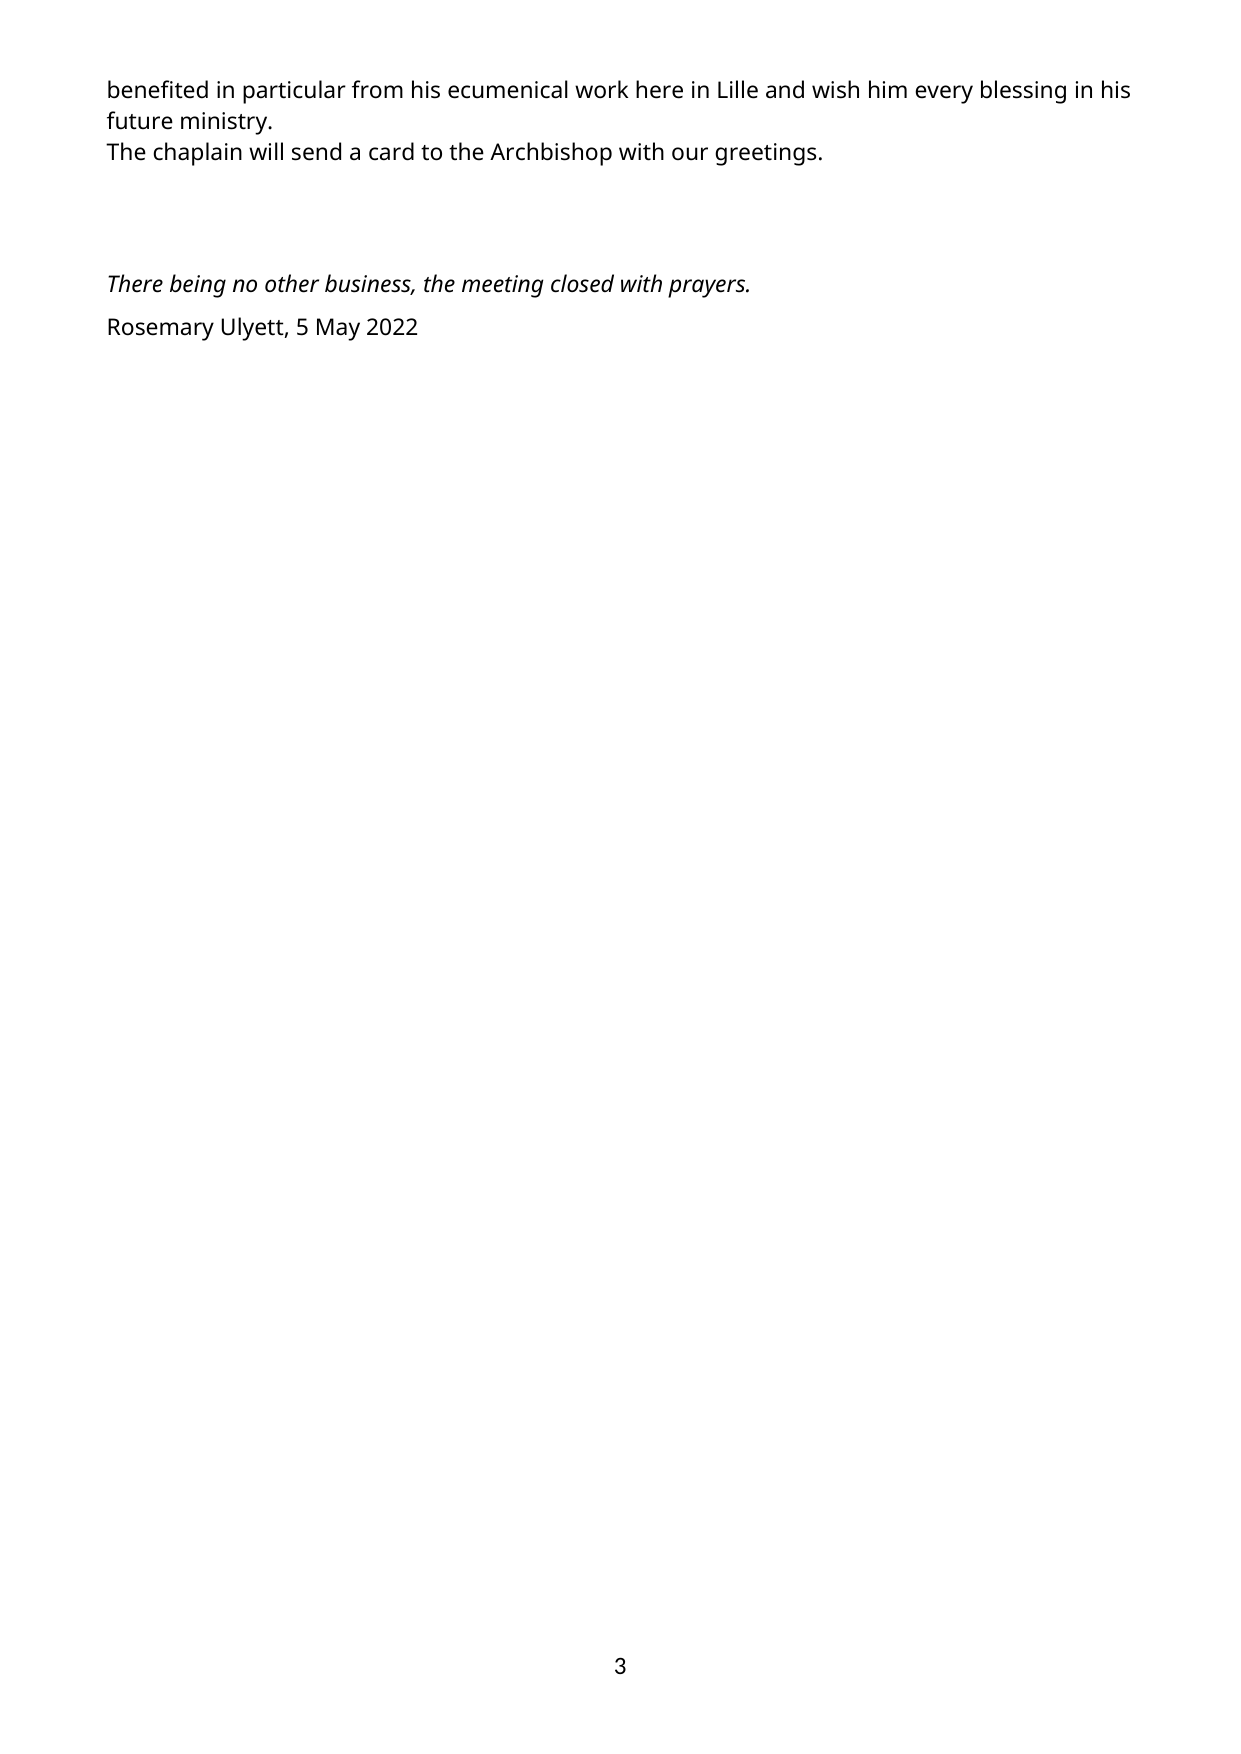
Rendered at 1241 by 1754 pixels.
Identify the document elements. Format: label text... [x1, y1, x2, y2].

text Rosemary Ulyett, 5 May 2022 [106, 311, 1134, 343]
text There being no other business, the meeting closed with prayers. [106, 268, 1134, 299]
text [106, 74, 1134, 136]
text The chaplain will send a card to the Archbishop with our greetings. [106, 136, 1134, 168]
